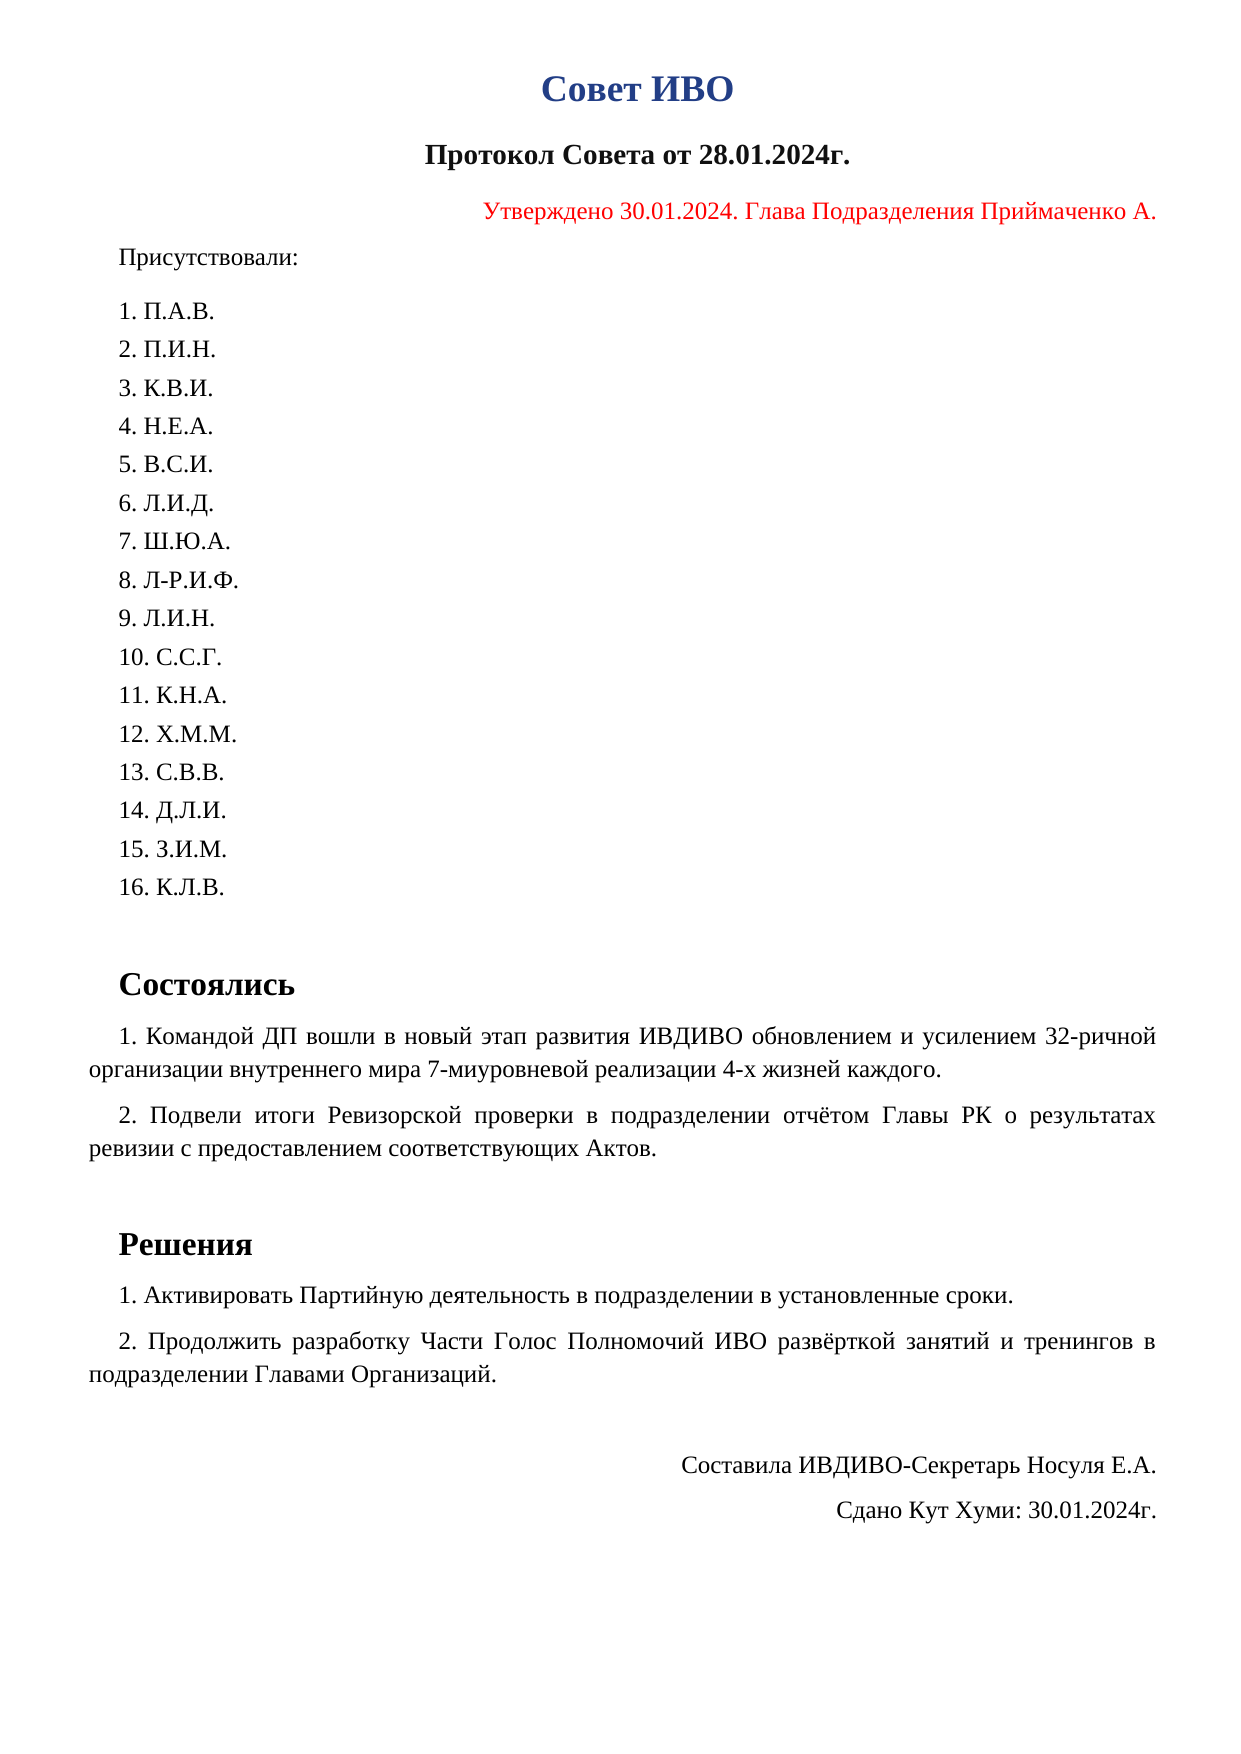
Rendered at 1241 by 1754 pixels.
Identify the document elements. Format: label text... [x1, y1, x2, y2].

text Состоялись [89, 965, 1157, 1003]
text 2. П.И.Н. [89, 334, 1157, 363]
text 7. Ш.Ю.А. [89, 526, 1157, 555]
text Решения [89, 1224, 1157, 1262]
text 3. К.В.И. [89, 373, 1157, 401]
text Совет ИВО [89, 67, 1157, 110]
text 14. Д.Л.И. [89, 796, 1157, 824]
text 10. С.С.Г. [89, 642, 1157, 671]
text 1. Активировать Партийную деятельность в подразделении в установленные сроки. [89, 1280, 1157, 1309]
text 9. Л.И.Н. [89, 603, 1157, 632]
text 8. Л-Р.И.Ф. [89, 565, 1157, 594]
text 6. Л.И.Д. [89, 488, 1157, 517]
text 13. С.В.В. [89, 757, 1157, 786]
text Сдано Кут Хуми: 30.01.2024г. [89, 1496, 1157, 1524]
text Утверждено 30.01.2024. Глава Подразделения Приймаченко А. [89, 196, 1157, 225]
text 12. Х.М.М. [89, 719, 1157, 747]
text 2. Продолжить разработку Части Голос Полномочий ИВО развёрткой занятий и тренингов в подразделении Главами Организаций. [89, 1326, 1157, 1388]
text Протокол Совета от 28.01.2024г. [89, 137, 1157, 171]
text 11. К.Н.А. [89, 680, 1157, 709]
text 1. Командой ДП вошли в новый этап развития ИВДИВО обновлением и усилением 32-ричной организации внутреннего мира 7-миуровневой реализации 4-х жизней каждого. [89, 1021, 1157, 1083]
text Присутствовали: [89, 242, 1157, 271]
text 16. К.Л.В. [89, 872, 1157, 901]
text 4. Н.Е.А. [89, 411, 1157, 440]
text 1. П.А.В. [89, 296, 1157, 324]
text 2. Подвели итоги Ревизорской проверки в подразделении отчётом Главы РК о результатах ревизии с предоставлением соответствующих Актов. [89, 1100, 1157, 1162]
text 5. В.С.И. [89, 449, 1157, 478]
text Составила ИВДИВО-Секретарь Носуля Е.А. [89, 1450, 1157, 1479]
text 15. З.И.М. [89, 834, 1157, 863]
